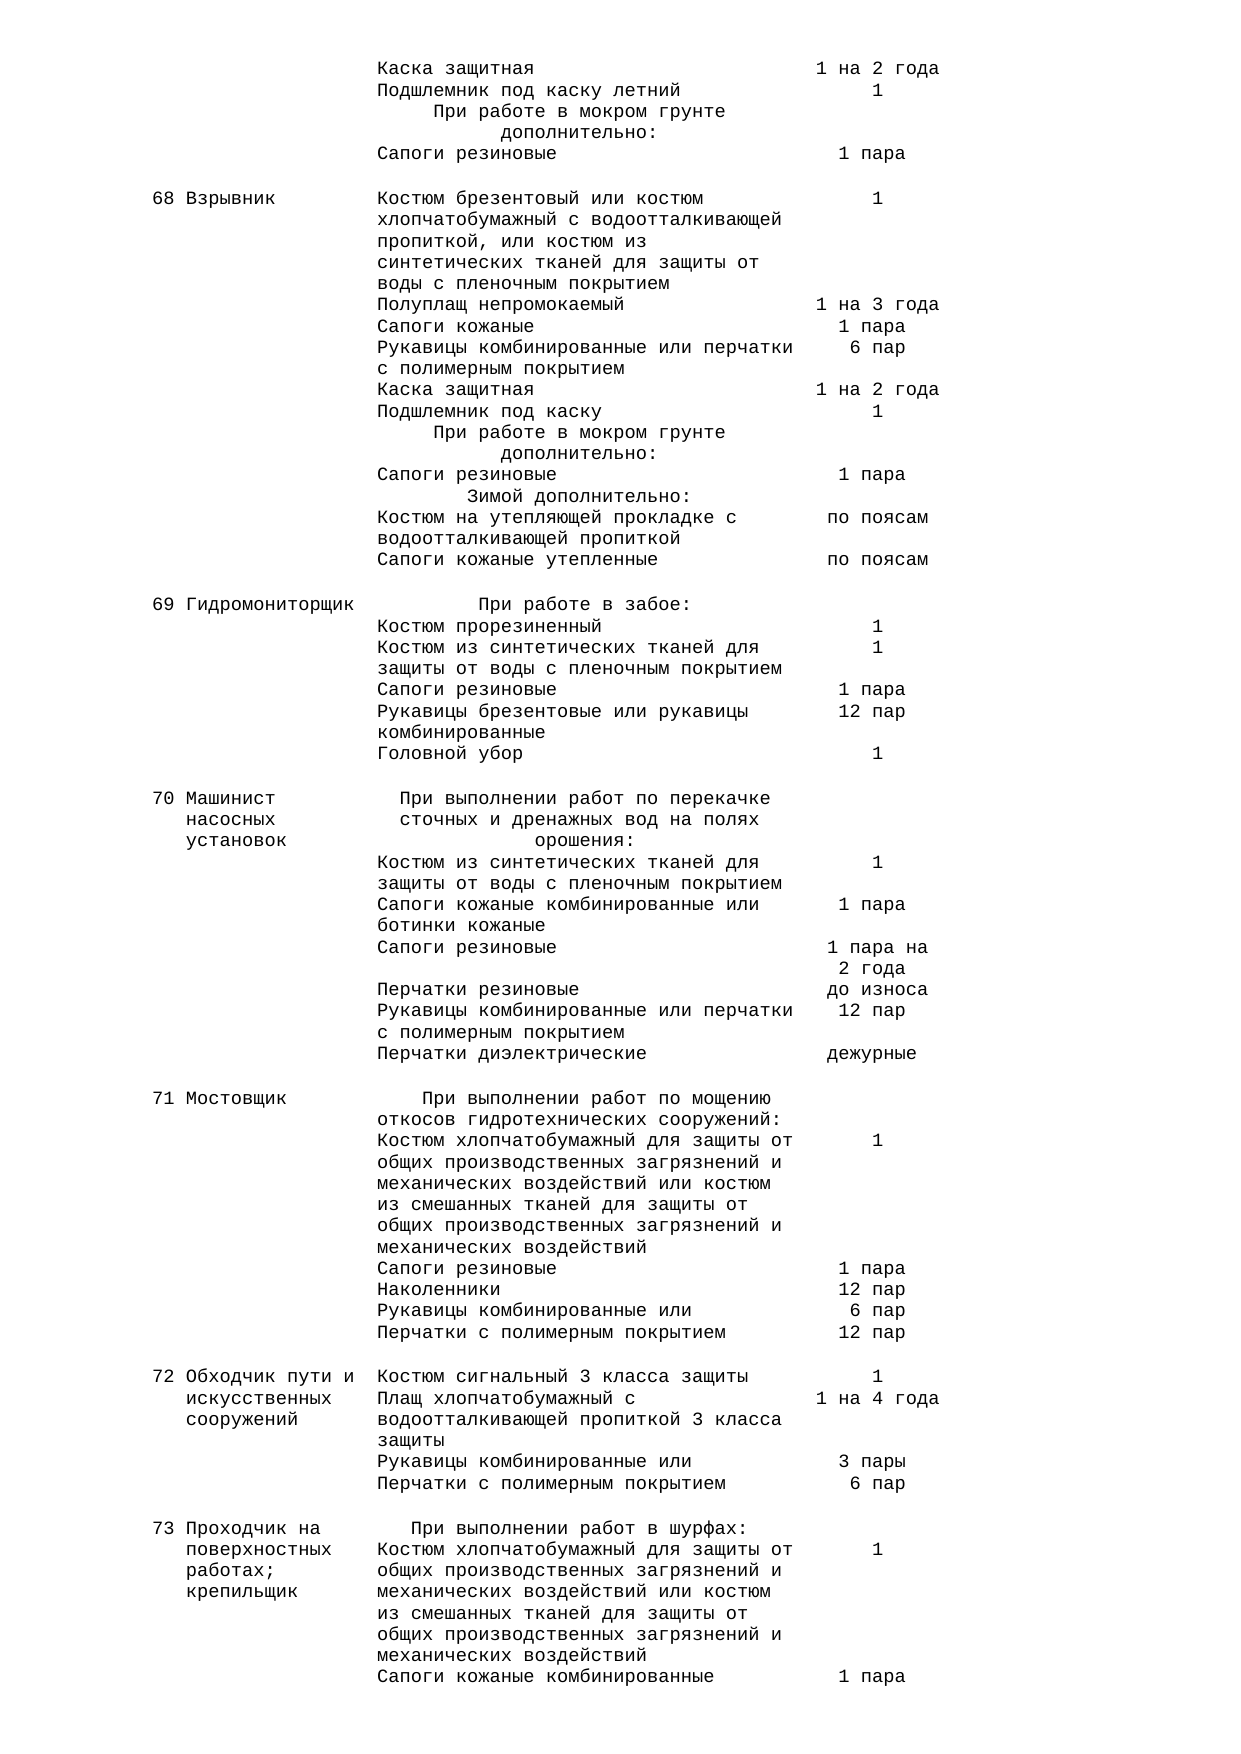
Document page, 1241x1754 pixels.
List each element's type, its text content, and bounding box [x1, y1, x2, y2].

text установок орошения: [118, 831, 1181, 852]
text 68 Взрывник Костюм брезентовый или костюм 1 [118, 189, 1181, 210]
text из смешанных тканей для защиты от [118, 1603, 1181, 1625]
text общих производственных загрязнений и [118, 1625, 1181, 1646]
text Сапоги кожаные комбинированные или 1 пара [118, 895, 1181, 916]
text Костюм из синтетических тканей для 1 [118, 638, 1181, 659]
text Перчатки резиновые до износа [118, 980, 1181, 1001]
text Рукавицы комбинированные или перчатки 6 пар [118, 338, 1181, 359]
text работах; общих производственных загрязнений и [118, 1561, 1181, 1582]
text При работе в мокром грунте [118, 102, 1181, 123]
text механических воздействий [118, 1237, 1181, 1259]
text Сапоги кожаные утепленные по поясам [118, 550, 1181, 571]
text Рукавицы комбинированные или 3 пары [118, 1452, 1181, 1473]
text Сапоги резиновые 1 пара [118, 1259, 1181, 1280]
text Перчатки с полимерным покрытием 6 пар [118, 1473, 1181, 1495]
text из смешанных тканей для защиты от [118, 1195, 1181, 1216]
text Подшлемник под каску 1 [118, 401, 1181, 423]
text механических воздействий или костюм [118, 1174, 1181, 1195]
text Костюм прорезиненный 1 [118, 616, 1181, 638]
text защиты от воды с пленочным покрытием [118, 874, 1181, 895]
text Зимой дополнительно: [118, 486, 1181, 508]
text общих производственных загрязнений и [118, 1216, 1181, 1237]
text пропиткой, или костюм из [118, 231, 1181, 253]
text Наколенники 12 пар [118, 1280, 1181, 1301]
text механических воздействий [118, 1646, 1181, 1667]
text 70 Машинист При выполнении работ по перекачке [118, 789, 1181, 810]
text Костюм хлопчатобумажный для защиты от 1 [118, 1131, 1181, 1152]
text ботинки кожаные [118, 916, 1181, 937]
text Подшлемник под каску летний 1 [118, 80, 1181, 102]
text защиты от воды с пленочным покрытием [118, 659, 1181, 680]
text 72 Обходчик пути и Костюм сигнальный 3 класса защиты 1 [118, 1367, 1181, 1388]
text Каска защитная 1 на 2 года [118, 380, 1181, 401]
text Сапоги резиновые 1 пара [118, 465, 1181, 486]
text 71 Мостовщик При выполнении работ по мощению [118, 1089, 1181, 1110]
text Рукавицы комбинированные или 6 пар [118, 1301, 1181, 1322]
text При работе в мокром грунте [118, 423, 1181, 444]
text Рукавицы комбинированные или перчатки 12 пар [118, 1001, 1181, 1022]
text Рукавицы брезентовые или рукавицы 12 пар [118, 701, 1181, 723]
text дополнительно: [118, 444, 1181, 465]
text Сапоги кожаные комбинированные 1 пара [118, 1667, 1181, 1688]
text откосов гидротехнических сооружений: [118, 1110, 1181, 1131]
text Перчатки диэлектрические дежурные [118, 1044, 1181, 1065]
text Головной убор 1 [118, 744, 1181, 765]
text Сапоги резиновые 1 пара на [118, 937, 1181, 959]
text водоотталкивающей пропиткой [118, 529, 1181, 550]
text насосных сточных и дренажных вод на полях [118, 810, 1181, 831]
text Перчатки с полимерным покрытием 12 пар [118, 1322, 1181, 1344]
text искусственных Плащ хлопчатобумажный с 1 на 4 года [118, 1388, 1181, 1410]
text хлопчатобумажный с водоотталкивающей [118, 210, 1181, 231]
text общих производственных загрязнений и [118, 1152, 1181, 1174]
text крепильщик механических воздействий или костюм [118, 1582, 1181, 1603]
text защиты [118, 1431, 1181, 1452]
text синтетических тканей для защиты от [118, 253, 1181, 274]
text с полимерным покрытием [118, 359, 1181, 380]
text Костюм на утепляющей прокладке с по поясам [118, 508, 1181, 529]
text 2 года [118, 959, 1181, 980]
text Сапоги резиновые 1 пара [118, 144, 1181, 165]
text Костюм из синтетических тканей для 1 [118, 852, 1181, 874]
text поверхностных Костюм хлопчатобумажный для защиты от 1 [118, 1540, 1181, 1561]
text комбинированные [118, 723, 1181, 744]
text дополнительно: [118, 123, 1181, 144]
text 69 Гидромониторщик При работе в забое: [118, 595, 1181, 616]
text Полуплащ непромокаемый 1 на 3 года [118, 295, 1181, 316]
text 73 Проходчик на При выполнении работ в шурфах: [118, 1518, 1181, 1540]
text воды с пленочным покрытием [118, 274, 1181, 295]
text Каска защитная 1 на 2 года [118, 59, 1181, 80]
text с полимерным покрытием [118, 1022, 1181, 1044]
text Сапоги кожаные 1 пара [118, 316, 1181, 338]
text сооружений водоотталкивающей пропиткой 3 класса [118, 1410, 1181, 1431]
text Сапоги резиновые 1 пара [118, 680, 1181, 701]
